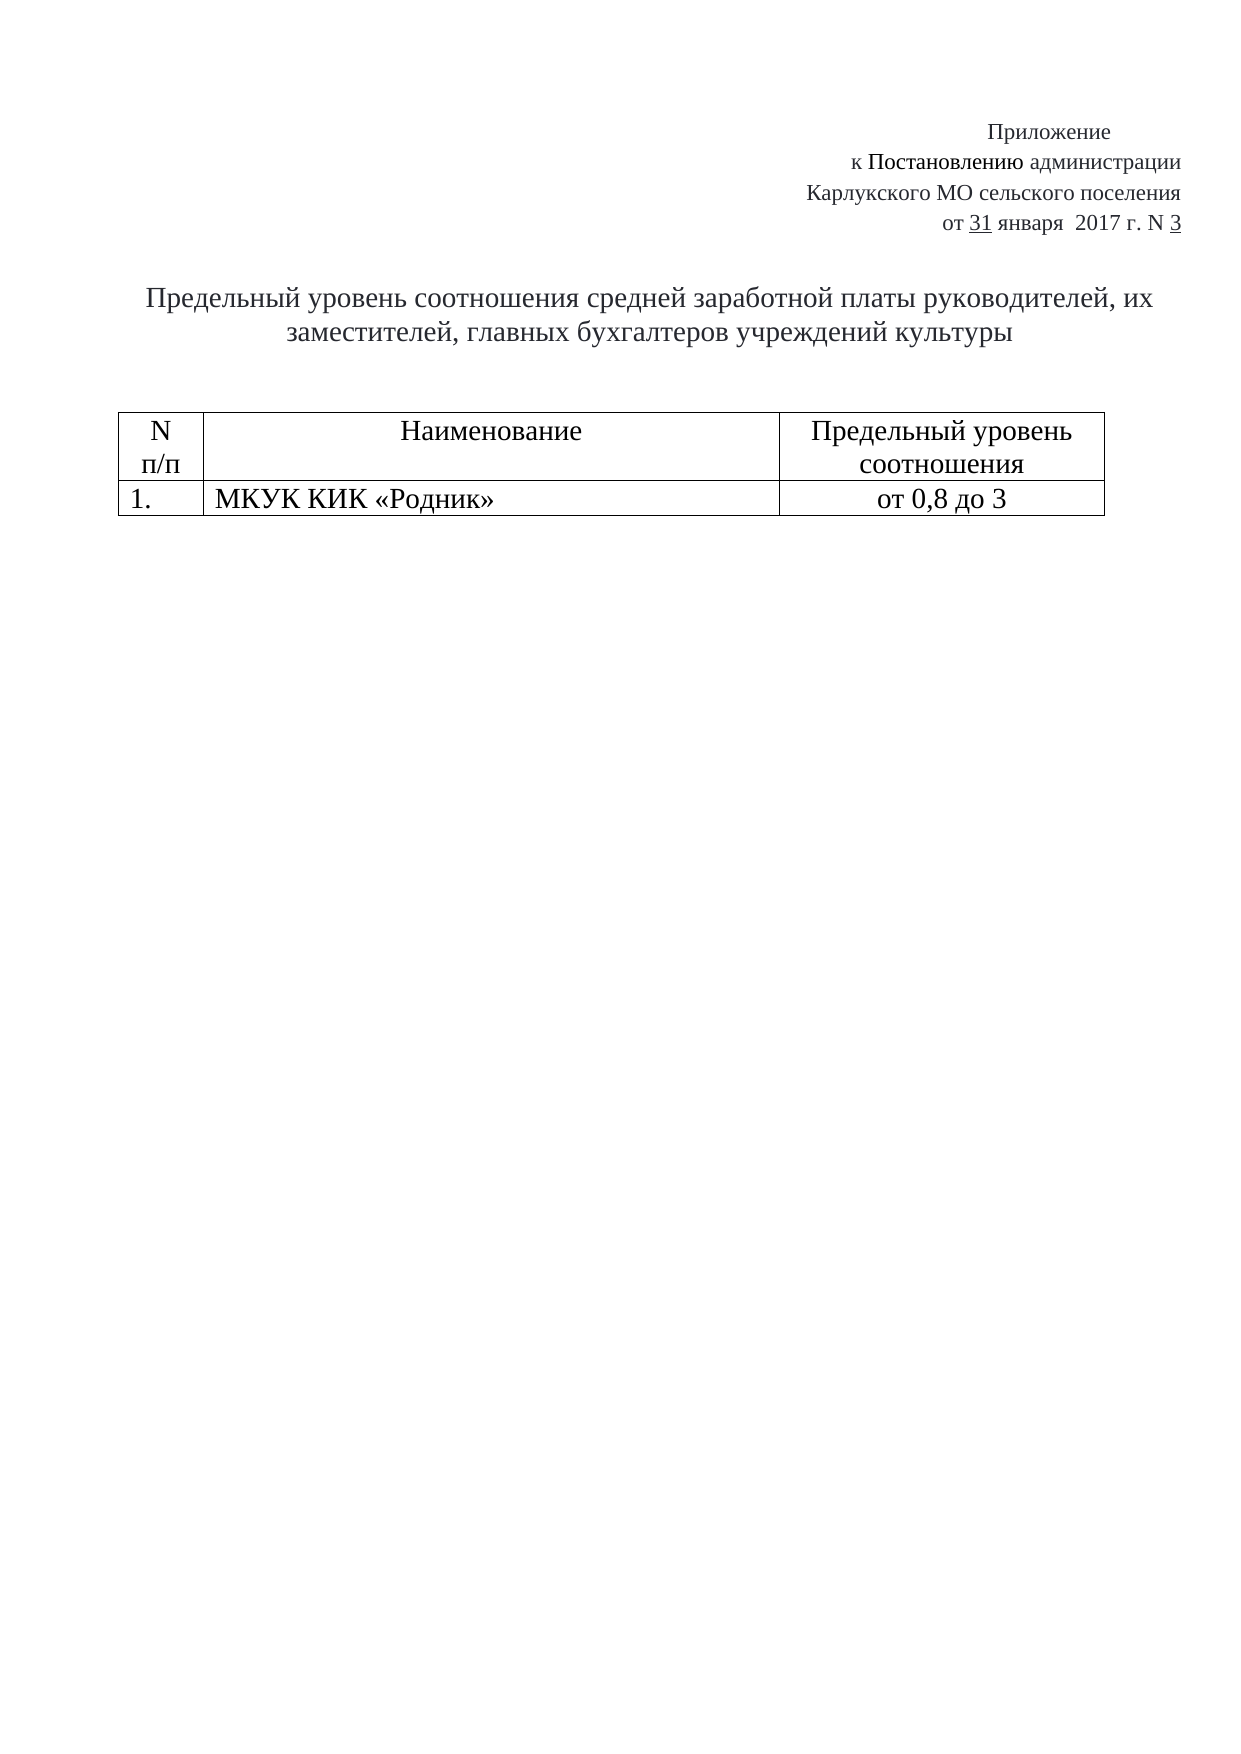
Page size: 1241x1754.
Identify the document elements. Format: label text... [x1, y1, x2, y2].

table_cell МКУК КИК «Родник» [204, 481, 779, 514]
table_cell 1. [119, 481, 203, 514]
table_header Предельный уровень соотношения [780, 413, 1104, 480]
text Приложение [118, 118, 1181, 144]
text от 31 января 2017 г. N 3 [118, 209, 1181, 235]
text Карлукского МО сельского поселения [118, 178, 1181, 205]
text к Постановлению администрации [118, 148, 1181, 175]
subtitle Предельный уровень соотношения средней заработной платы руководителей, их заместителей, главных бухгалтеров учреждений культуры [118, 280, 1181, 347]
table_header Наименование [204, 413, 779, 480]
table_header N п/п [119, 413, 203, 480]
table_cell от 0,8 до 3 [780, 481, 1104, 514]
